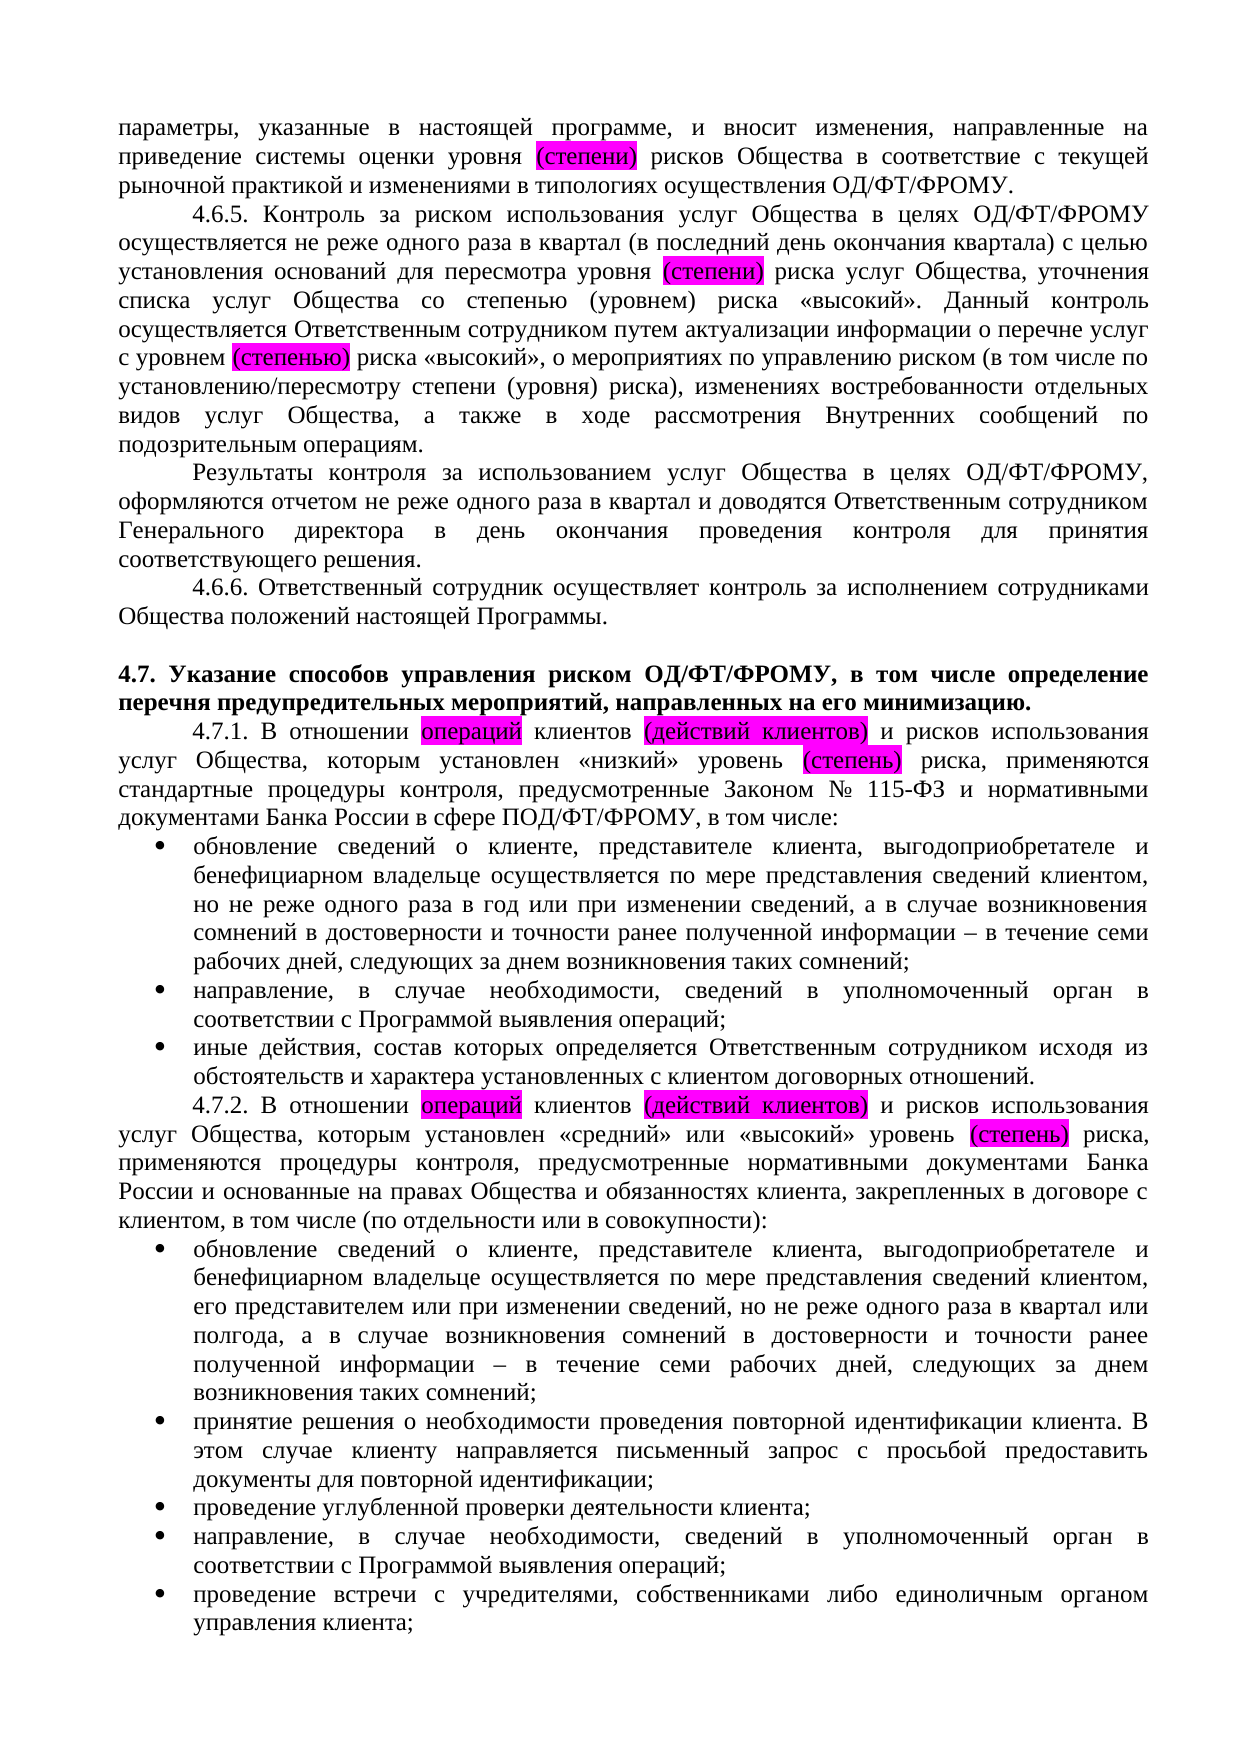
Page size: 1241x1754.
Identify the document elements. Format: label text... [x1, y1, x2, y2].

text 4.6.5. Контроль за риском использования услуг Общества в целях ОД/ФТ/ФРОМУ осуществляется не реже одного раза в квартал (в последний день окончания квартала) с целью установления оснований для пересмотра уровня (степени) риска услуг Общества, уточнения списка услуг Общества со степенью (уровнем) риска «высокий». Данный контроль осуществляется Ответственным сотрудником путем актуализации информации о перечне услуг с уровнем (степенью) риска «высокий», о мероприятиях по управлению риском (в том числе по установлению/пересмотру степени (уровня) риска), изменениях востребованности отдельных видов услуг Общества, а также в ходе рассмотрения Внутренних сообщений по подозрительным операциям. [118, 199, 1149, 457]
list проведение углубленной проверки деятельности клиента; [156, 1492, 1149, 1521]
text 4.7. Указание способов управления риском ОД/ФТ/ФРОМУ, в том числе определение перечня предупредительных мероприятий, направленных на его минимизацию. [118, 659, 1149, 716]
text 4.7.1. В отношении операций клиентов (действий клиентов) и рисков использования услуг Общества, которым установлен «низкий» уровень (степень) риска, применяются стандартные процедуры контроля, предусмотренные Законом № 115-ФЗ и нормативными документами Банка России в сфере ПОД/ФТ/ФРОМУ, в том числе: [118, 716, 1149, 831]
list направление, в случае необходимости, сведений в уполномоченный орган в соответствии с Программой выявления операций; [156, 975, 1149, 1032]
list иные действия, состав которых определяется Ответственным сотрудником исходя из обстоятельств и характера установленных с клиентом договорных отношений. [156, 1032, 1149, 1090]
text 4.7.2. В отношении операций клиентов (действий клиентов) и рисков использования услуг Общества, которым установлен «средний» или «высокий» уровень (степень) риска, применяются процедуры контроля, предусмотренные нормативными документами Банка России и основанные на правах Общества и обязанностях клиента, закрепленных в договоре с клиентом, в том числе (по отдельности или в совокупности): [118, 1090, 1149, 1234]
text Результаты контроля за использованием услуг Общества в целях ОД/ФТ/ФРОМУ, оформляются отчетом не реже одного раза в квартал и доводятся Ответственным сотрудником Генерального директора в день окончания проведения контроля для принятия соответствующего решения. [118, 457, 1149, 572]
list принятие решения о необходимости проведения повторной идентификации клиента. В этом случае клиенту направляется письменный запрос с просьбой предоставить документы для повторной идентификации; [156, 1406, 1149, 1492]
list направление, в случае необходимости, сведений в уполномоченный орган в соответствии с Программой выявления операций; [156, 1521, 1149, 1579]
list обновление сведений о клиенте, представителе клиента, выгодоприобретателе и бенефициарном владельце осуществляется по мере представления сведений клиентом, но не реже одного раза в год или при изменении сведений, а в случае возникновения сомнений в достоверности и точности ранее полученной информации – в течение семи рабочих дней, следующих за днем возникновения таких сомнений; [156, 831, 1149, 975]
list обновление сведений о клиенте, представителе клиента, выгодоприобретателе и бенефициарном владельце осуществляется по мере представления сведений клиентом, его представителем или при изменении сведений, но не реже одного раза в квартал или полгода, а в случае возникновения сомнений в достоверности и точности ранее полученной информации – в течение семи рабочих дней, следующих за днем возникновения таких сомнений; [156, 1234, 1149, 1406]
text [118, 112, 1149, 199]
list проведение встречи с учредителями, собственниками либо единоличным органом управления клиента; [156, 1579, 1149, 1636]
text 4.6.6. Ответственный сотрудник осуществляет контроль за исполнением сотрудниками Общества положений настоящей Программы. [118, 572, 1149, 630]
